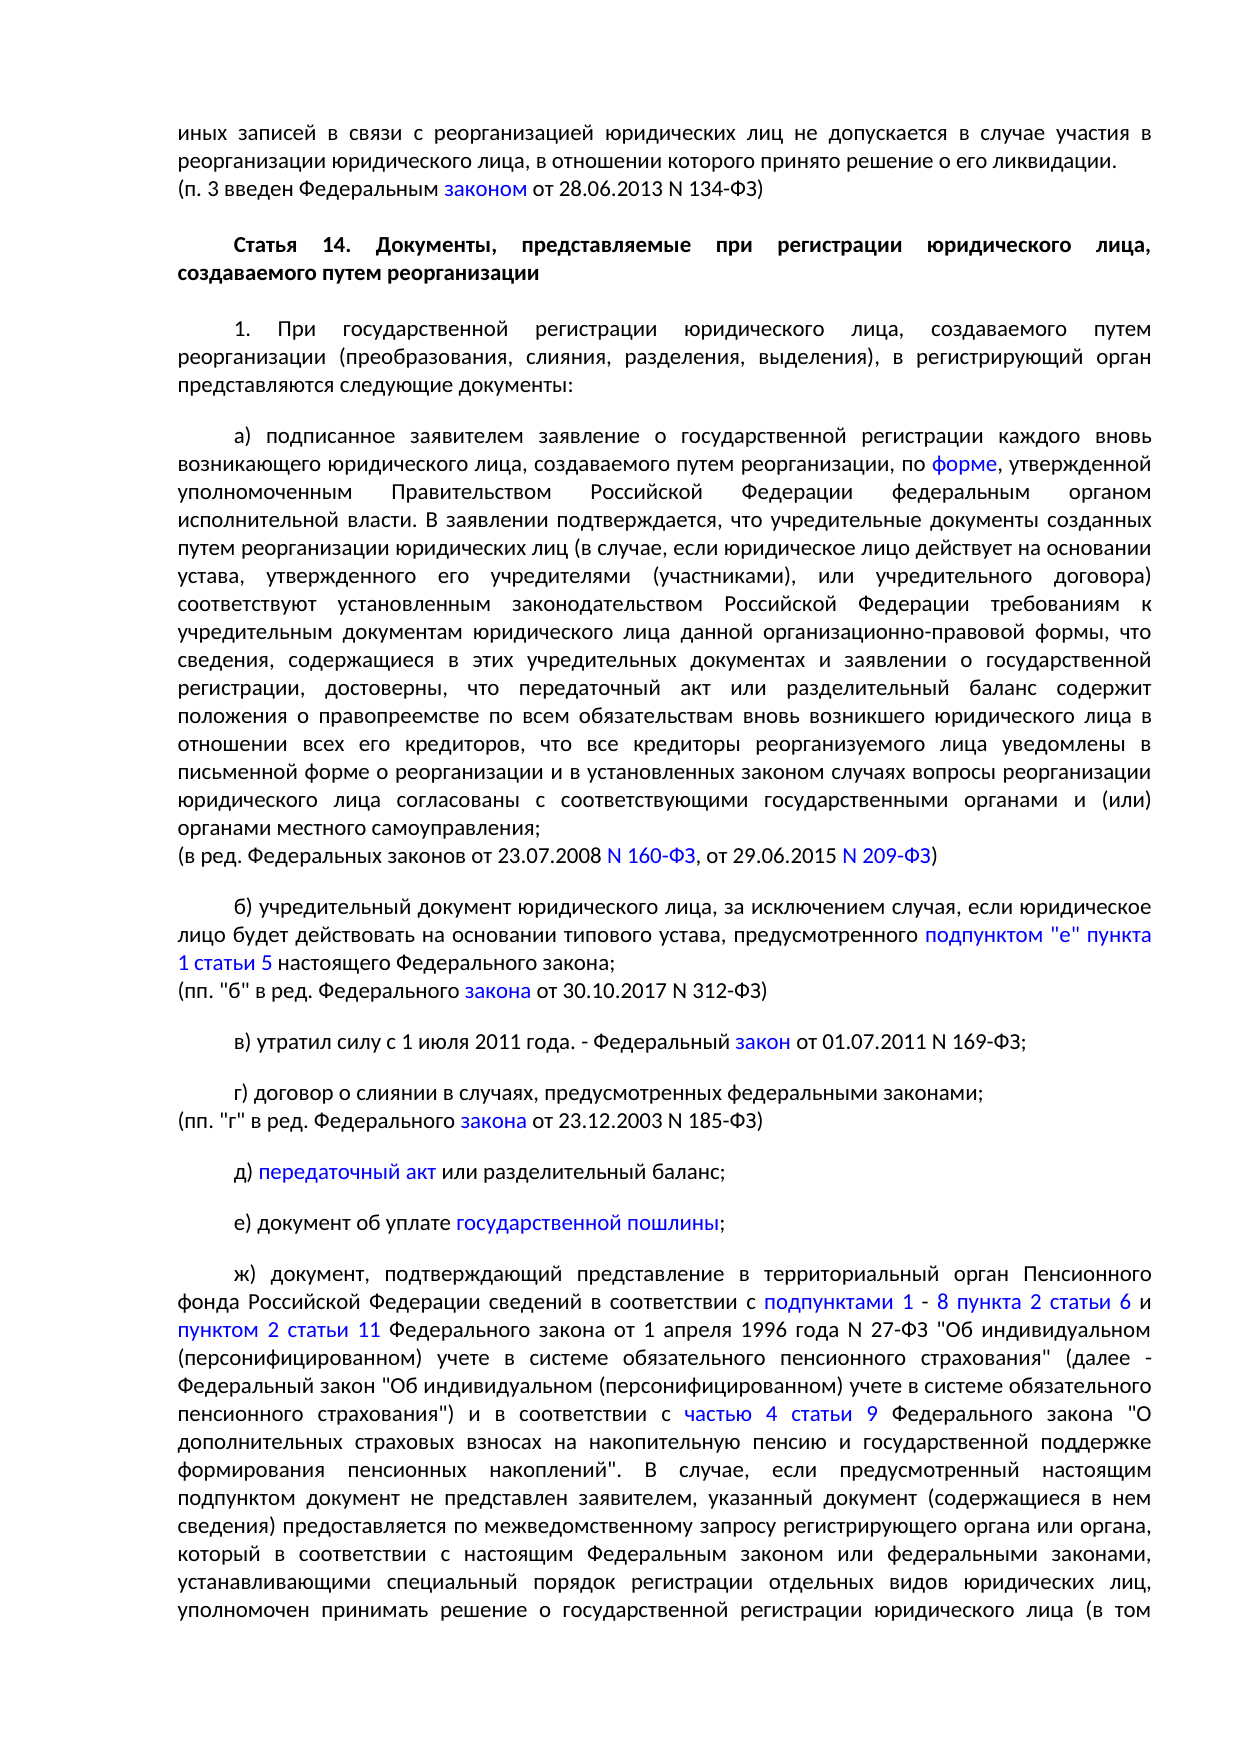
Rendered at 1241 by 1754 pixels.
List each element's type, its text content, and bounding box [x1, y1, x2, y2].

text (пп. "г" в ред. Федерального закона от 23.12.2003 N 185-ФЗ) [177, 1106, 1152, 1134]
text г) договор о слиянии в случаях, предусмотренных федеральными законами; [177, 1078, 1152, 1106]
title Статья 14. Документы, представляемые при регистрации юридического лица, создаваемого путем реорганизации [177, 230, 1152, 286]
text б) учредительный документ юридического лица, за исключением случая, если юридическое лицо будет действовать на основании типового устава, предусмотренного подпунктом "е" пункта 1 статьи 5 настоящего Федерального закона; [177, 892, 1152, 977]
text (пп. "б" в ред. Федерального закона от 30.10.2017 N 312-ФЗ) [177, 977, 1152, 1004]
text а) подписанное заявителем заявление о государственной регистрации каждого вновь возникающего юридического лица, создаваемого путем реорганизации, по форме, утвержденной уполномоченным Правительством Российской Федерации федеральным органом исполнительной власти. В заявлении подтверждается, что учредительные документы созданных путем реорганизации юридических лиц (в случае, если юридическое лицо действует на основании устава, утвержденного его учредителями (участниками), или учредительного договора) соответствуют установленным законодательством Российской Федерации требованиям к учредительным документам юридического лица данной организационно-правовой формы, что сведения, содержащиеся в этих учредительных документах и заявлении о государственной регистрации, достоверны, что передаточный акт или разделительный баланс содержит положения о правопреемстве по всем обязательствам вновь возникшего юридического лица в отношении всех его кредиторов, что все кредиторы реорганизуемого лица уведомлены в письменной форме о реорганизации и в установленных законом случаях вопросы реорганизации юридического лица согласованы с соответствующими государственными органами и (или) органами местного самоуправления; [177, 421, 1152, 842]
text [177, 118, 1152, 174]
text д) передаточный акт или разделительный баланс; [177, 1157, 1152, 1185]
text (п. 3 введен Федеральным законом от 28.06.2013 N 134-ФЗ) [177, 174, 1152, 202]
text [177, 1259, 1152, 1623]
text 1. При государственной регистрации юридического лица, создаваемого путем реорганизации (преобразования, слияния, разделения, выделения), в регистрирующий орган представляются следующие документы: [177, 314, 1152, 398]
text в) утратил силу с 1 июля 2011 года. - Федеральный закон от 01.07.2011 N 169-ФЗ; [177, 1027, 1152, 1056]
text е) документ об уплате государственной пошлины; [177, 1208, 1152, 1236]
text (в ред. Федеральных законов от 23.07.2008 N 160-ФЗ, от 29.06.2015 N 209-ФЗ) [177, 842, 1152, 869]
